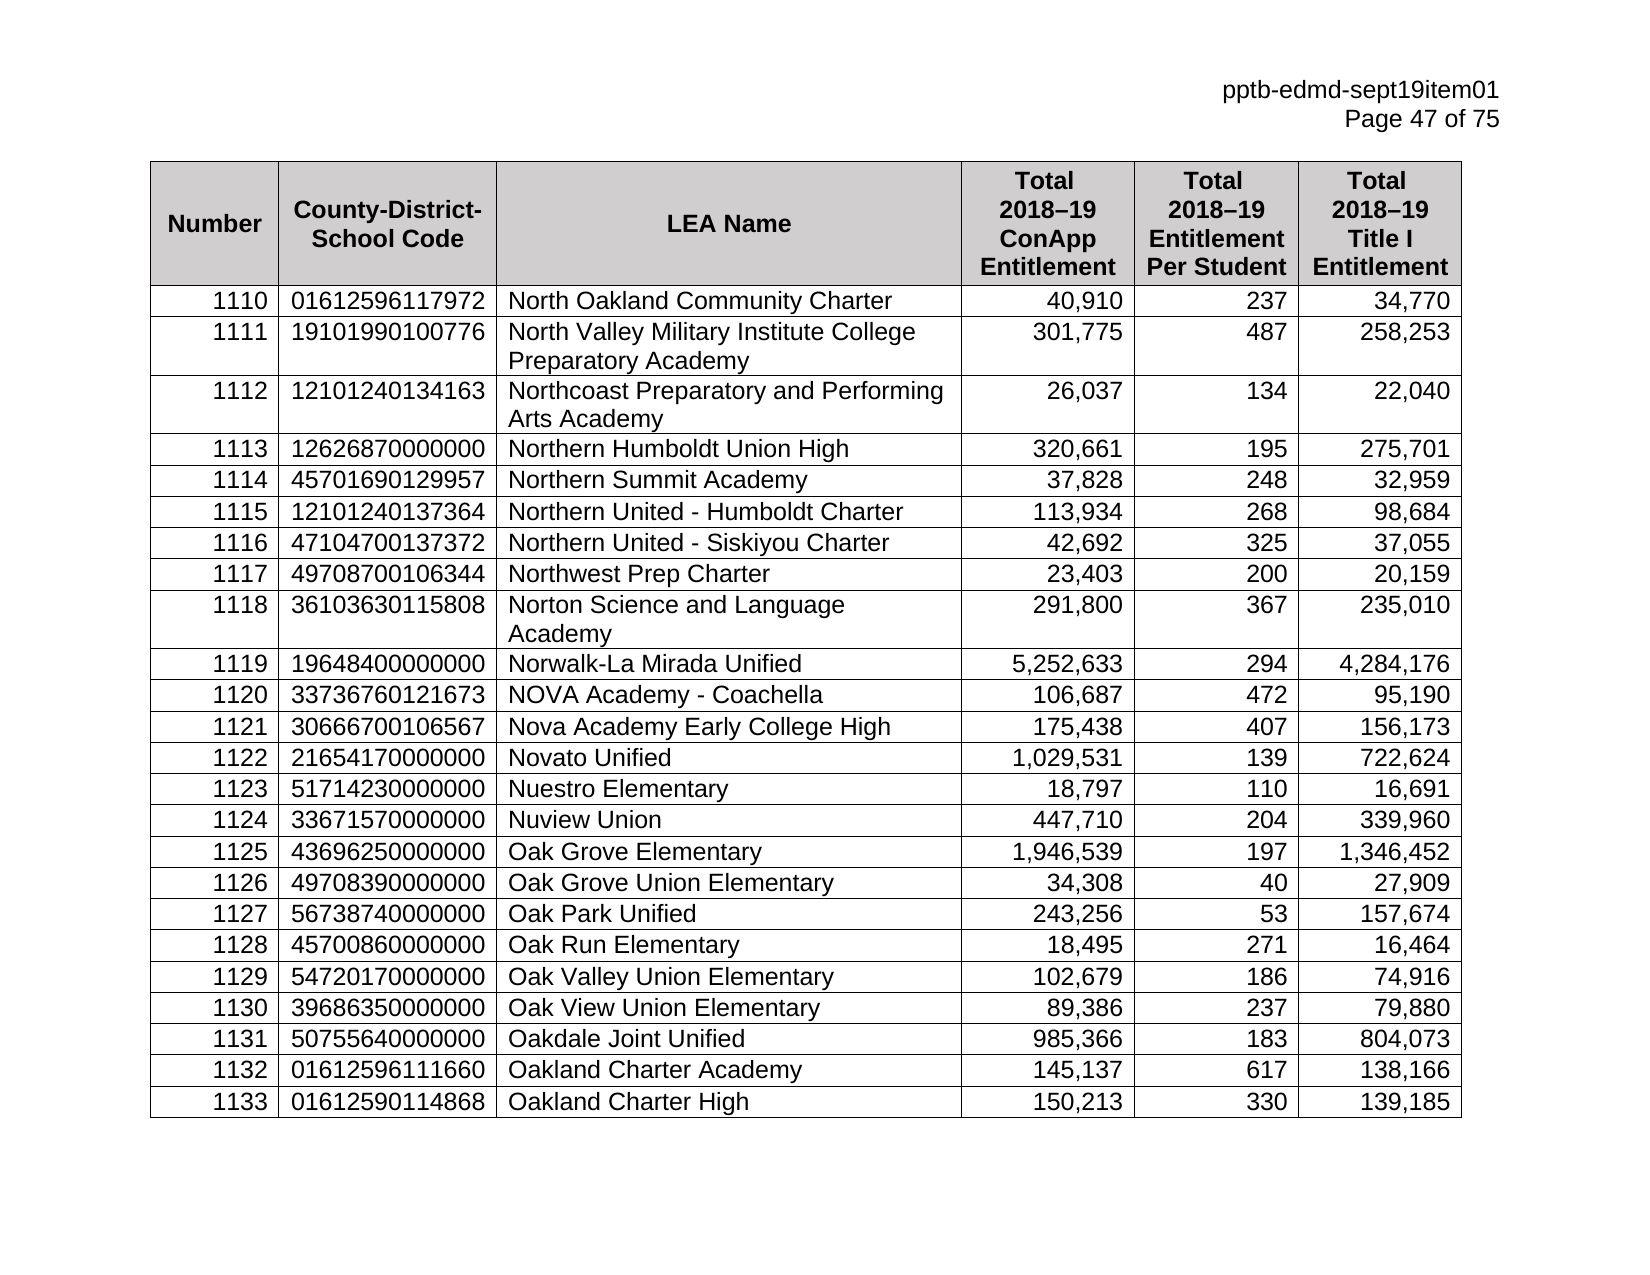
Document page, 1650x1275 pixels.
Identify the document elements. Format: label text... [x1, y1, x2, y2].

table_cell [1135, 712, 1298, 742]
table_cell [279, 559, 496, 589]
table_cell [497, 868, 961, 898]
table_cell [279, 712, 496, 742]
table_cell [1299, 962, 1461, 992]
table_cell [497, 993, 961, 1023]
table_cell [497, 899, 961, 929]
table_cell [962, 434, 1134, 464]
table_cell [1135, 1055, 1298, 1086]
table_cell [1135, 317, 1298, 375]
table_header Total 2018–19 Entitlement Per Student [1135, 162, 1298, 285]
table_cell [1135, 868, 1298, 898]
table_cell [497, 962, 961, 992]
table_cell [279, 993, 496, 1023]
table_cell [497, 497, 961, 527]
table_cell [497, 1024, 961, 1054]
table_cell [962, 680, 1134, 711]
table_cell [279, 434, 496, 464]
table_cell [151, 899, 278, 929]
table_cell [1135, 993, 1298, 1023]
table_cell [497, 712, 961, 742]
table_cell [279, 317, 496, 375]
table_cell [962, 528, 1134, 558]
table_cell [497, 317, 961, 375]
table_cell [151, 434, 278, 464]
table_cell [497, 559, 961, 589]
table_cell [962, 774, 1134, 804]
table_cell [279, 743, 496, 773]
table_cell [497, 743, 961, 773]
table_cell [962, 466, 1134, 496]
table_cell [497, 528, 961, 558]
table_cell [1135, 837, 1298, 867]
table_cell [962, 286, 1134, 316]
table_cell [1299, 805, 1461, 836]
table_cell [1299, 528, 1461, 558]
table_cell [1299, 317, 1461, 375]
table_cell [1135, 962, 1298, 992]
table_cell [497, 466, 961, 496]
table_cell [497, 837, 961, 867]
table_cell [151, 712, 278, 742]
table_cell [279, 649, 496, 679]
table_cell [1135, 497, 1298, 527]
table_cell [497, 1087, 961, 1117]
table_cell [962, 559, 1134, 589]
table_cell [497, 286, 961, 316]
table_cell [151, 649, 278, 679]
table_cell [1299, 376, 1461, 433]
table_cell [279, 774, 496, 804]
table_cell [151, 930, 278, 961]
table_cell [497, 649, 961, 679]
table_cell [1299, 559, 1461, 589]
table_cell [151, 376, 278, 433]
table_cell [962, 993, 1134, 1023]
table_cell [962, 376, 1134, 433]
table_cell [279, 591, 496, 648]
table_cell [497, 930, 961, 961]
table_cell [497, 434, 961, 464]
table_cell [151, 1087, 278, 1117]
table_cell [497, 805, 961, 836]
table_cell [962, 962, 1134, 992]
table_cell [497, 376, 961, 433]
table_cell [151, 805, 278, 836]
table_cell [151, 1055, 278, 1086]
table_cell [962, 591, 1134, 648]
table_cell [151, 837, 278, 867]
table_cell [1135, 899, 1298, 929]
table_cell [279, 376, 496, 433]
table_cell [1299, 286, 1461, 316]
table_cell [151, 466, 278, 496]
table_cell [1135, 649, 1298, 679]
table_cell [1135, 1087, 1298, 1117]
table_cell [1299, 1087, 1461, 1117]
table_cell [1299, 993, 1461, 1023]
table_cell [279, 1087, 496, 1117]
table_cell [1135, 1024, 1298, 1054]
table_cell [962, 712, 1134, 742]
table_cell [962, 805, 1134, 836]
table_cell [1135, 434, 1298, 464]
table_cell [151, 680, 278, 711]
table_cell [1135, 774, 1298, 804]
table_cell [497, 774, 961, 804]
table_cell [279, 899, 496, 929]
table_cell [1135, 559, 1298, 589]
table_header Total 2018–19 Title I Entitlement [1299, 162, 1461, 285]
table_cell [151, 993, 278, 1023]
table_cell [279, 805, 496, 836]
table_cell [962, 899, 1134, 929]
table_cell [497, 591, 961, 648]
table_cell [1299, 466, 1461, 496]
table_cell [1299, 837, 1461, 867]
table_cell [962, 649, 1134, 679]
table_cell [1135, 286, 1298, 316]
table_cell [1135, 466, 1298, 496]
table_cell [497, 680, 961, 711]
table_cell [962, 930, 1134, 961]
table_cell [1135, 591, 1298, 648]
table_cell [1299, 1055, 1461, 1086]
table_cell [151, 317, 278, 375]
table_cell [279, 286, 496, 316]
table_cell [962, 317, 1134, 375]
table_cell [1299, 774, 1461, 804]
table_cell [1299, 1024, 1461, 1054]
table_header County-District-School Code [279, 162, 496, 285]
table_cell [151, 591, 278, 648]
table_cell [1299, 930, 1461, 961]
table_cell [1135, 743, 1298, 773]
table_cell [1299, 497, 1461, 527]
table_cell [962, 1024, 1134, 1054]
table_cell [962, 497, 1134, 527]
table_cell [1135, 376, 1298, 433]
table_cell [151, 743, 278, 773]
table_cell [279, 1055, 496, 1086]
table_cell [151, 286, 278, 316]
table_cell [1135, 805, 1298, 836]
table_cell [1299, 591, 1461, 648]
table_header Number [151, 162, 278, 285]
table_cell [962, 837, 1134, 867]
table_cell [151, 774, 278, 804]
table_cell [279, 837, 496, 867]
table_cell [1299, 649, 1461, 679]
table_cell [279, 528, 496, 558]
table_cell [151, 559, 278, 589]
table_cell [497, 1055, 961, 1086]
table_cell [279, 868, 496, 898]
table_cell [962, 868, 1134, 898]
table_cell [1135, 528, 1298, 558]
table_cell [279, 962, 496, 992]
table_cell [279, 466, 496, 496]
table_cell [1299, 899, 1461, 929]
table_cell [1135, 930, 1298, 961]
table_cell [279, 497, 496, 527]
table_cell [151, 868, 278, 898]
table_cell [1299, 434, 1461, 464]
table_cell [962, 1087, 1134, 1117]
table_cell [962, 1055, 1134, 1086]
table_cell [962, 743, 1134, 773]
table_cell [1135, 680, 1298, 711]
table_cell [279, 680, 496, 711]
table_header Total 2018–19 ConApp Entitlement [962, 162, 1134, 285]
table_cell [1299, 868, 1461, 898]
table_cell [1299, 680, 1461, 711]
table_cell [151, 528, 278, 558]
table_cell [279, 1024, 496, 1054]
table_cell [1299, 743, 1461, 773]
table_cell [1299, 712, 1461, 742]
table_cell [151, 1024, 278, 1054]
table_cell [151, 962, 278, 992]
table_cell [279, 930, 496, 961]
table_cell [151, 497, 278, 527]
table_header LEA Name [497, 162, 961, 285]
